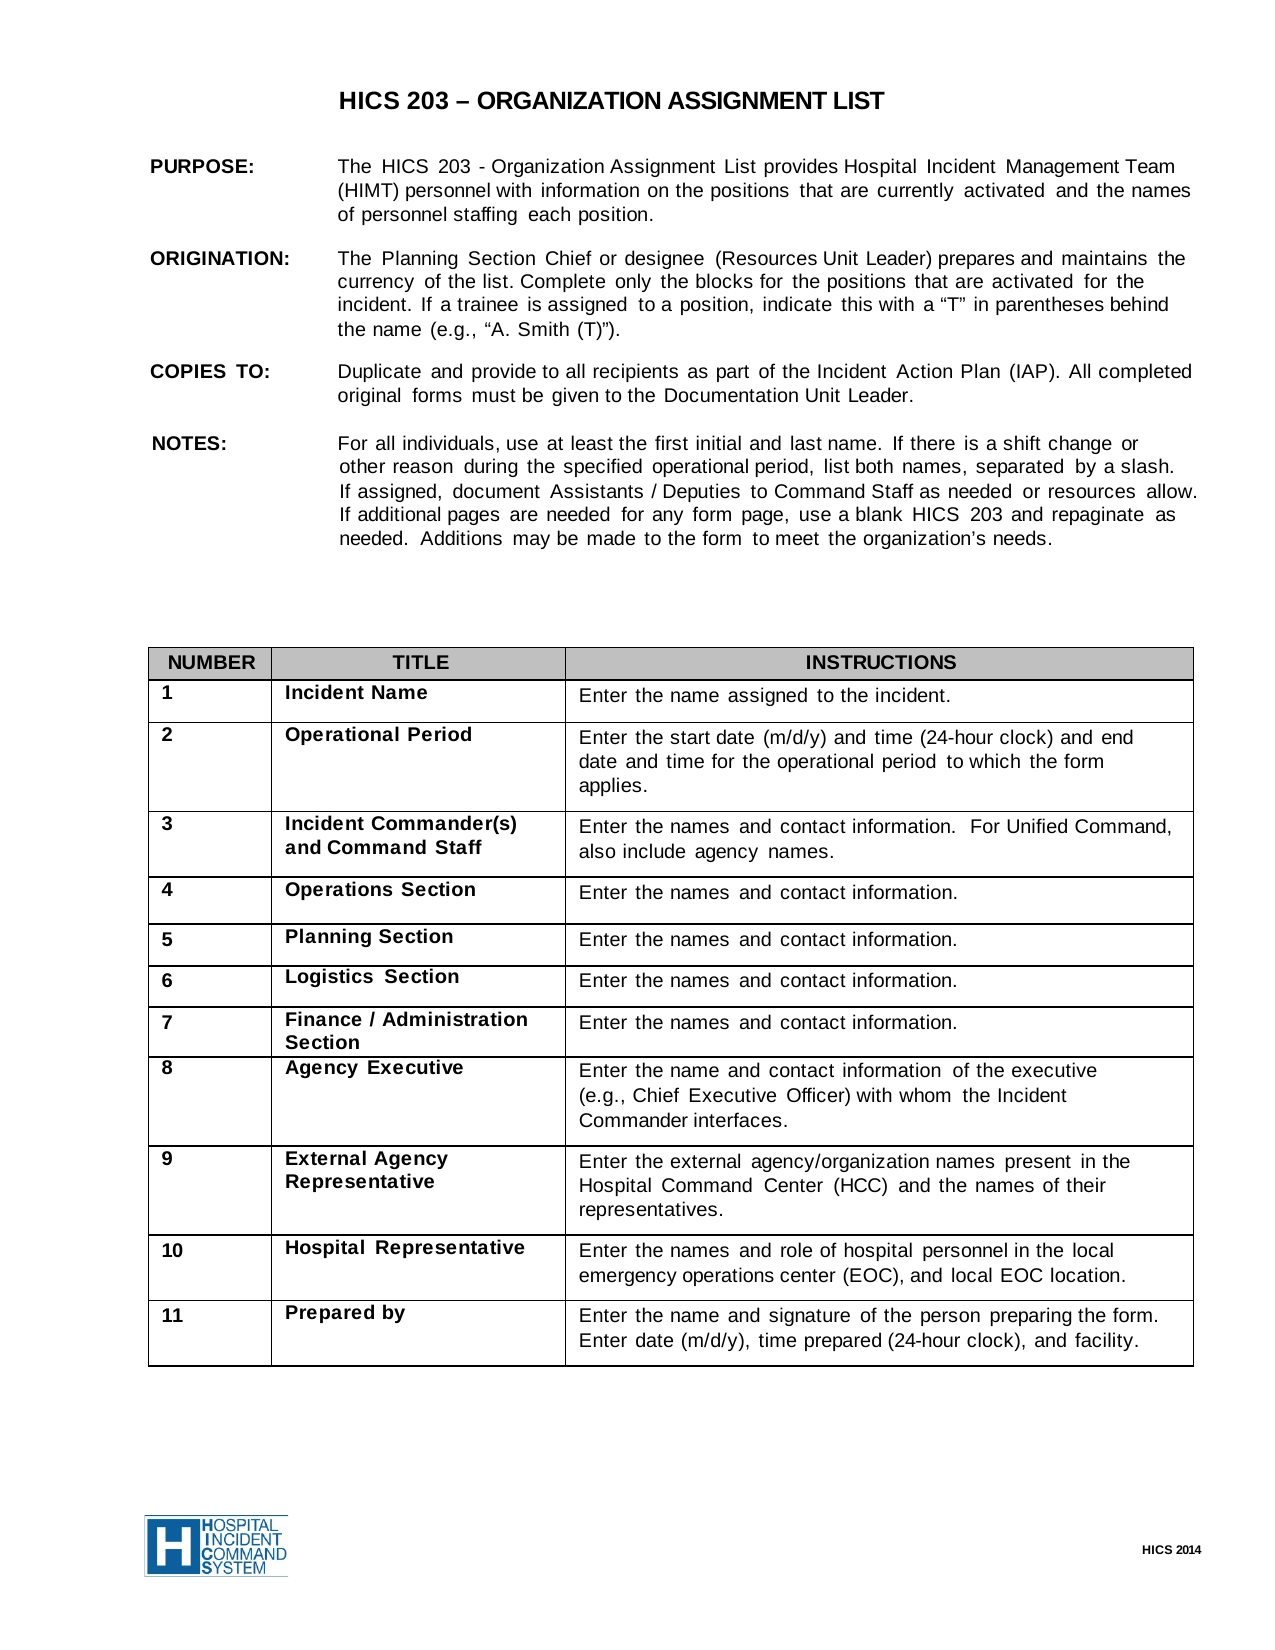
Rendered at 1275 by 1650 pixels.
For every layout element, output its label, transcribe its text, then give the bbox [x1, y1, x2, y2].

table_cell Enter the name and contact information of the executive (e.g., Chief Executive Officer) with whom the Incident Commander interfaces. [566, 1058, 1193, 1145]
text NOTES: For all individuals, use at least the first initial and last name. If there is a shift change or other reason during the specified operational period, list both names, separated by a slash. [152, 432, 1181, 478]
table_cell Enter the names and contact information. [566, 925, 1193, 965]
picture [144, 1515, 289, 1542]
table_cell 2 [149, 723, 271, 811]
table_cell Prepared by [272, 1301, 565, 1365]
table_cell Planning Section [272, 925, 565, 965]
table_cell 6 [149, 967, 271, 1006]
text ORIGINATION: The Planning Section Chief or designee (Resources Unit Leader) prepares and maintains the currency of the list. Complete only the blocks for the positions that are activated for the incident. If a trainee is assigned to a position, indicate this with a “T” in parentheses behind [150, 246, 1201, 316]
table_cell 11 [149, 1301, 271, 1365]
table_cell Hospital Representative [272, 1236, 565, 1300]
table_header INSTRUCTIONS [566, 648, 1193, 679]
table_cell Enter the names and contact information. For Unified Command, also include agency names. [566, 812, 1193, 876]
table_cell 8 [149, 1058, 271, 1145]
table_cell Operations Section [272, 878, 565, 923]
table_header TITLE [272, 648, 565, 679]
table_cell External Agency Representative [272, 1147, 565, 1234]
text PURPOSE: The HICS 203 - Organization Assignment List provides Hospital Incident Management Team (HIMT) personnel with information on the positions that are currently activated and the names of personnel staffing each position. [150, 155, 1201, 226]
table_cell 9 [149, 1147, 271, 1234]
table_cell Enter the names and contact information. [566, 967, 1193, 1006]
table_cell 4 [149, 878, 271, 923]
table_cell Incident Commander(s) and Command Staff [272, 812, 565, 876]
table_cell 7 [149, 1008, 271, 1056]
table_cell 3 [149, 812, 271, 876]
table_cell Enter the external agency/organization names present in the Hospital Command Center (HCC) and the names of their representatives. [566, 1147, 1193, 1234]
table_cell 5 [149, 925, 271, 965]
table_header NUMBER [149, 648, 271, 679]
table_cell Enter the name and signature of the person preparing the form. Enter date (m/d/y), time prepared (24-hour clock), and facility. [566, 1301, 1193, 1365]
table_cell Incident Name [272, 681, 565, 722]
table_cell Enter the names and contact information. [566, 1008, 1193, 1056]
table_cell Enter the name assigned to the incident. [566, 681, 1193, 722]
text COPIES TO: Duplicate and provide to all recipients as part of the Incident Action Plan (IAP). All completed original forms must be given to the Documentation Unit Leader. [150, 360, 1194, 406]
table_cell Finance / Administration Section [272, 1008, 565, 1056]
table_cell 10 [149, 1236, 271, 1300]
table_cell Enter the names and role of hospital personnel in the local emergency operations center (EOC), and local EOC location. [566, 1236, 1193, 1300]
table_cell 1 [149, 681, 271, 722]
table_cell Agency Executive [272, 1058, 565, 1145]
text HICS 2014 [133, 1542, 1202, 1557]
table_cell Operational Period [272, 723, 565, 811]
picture [144, 1557, 289, 1577]
table_cell Enter the names and contact information. [566, 878, 1193, 923]
table_cell Logistics Section [272, 967, 565, 1006]
text If assigned, document Assistants / Deputies to Command Staff as needed or resources allow. If additional pages are needed for any form page, use a blank HICS 203 and repaginate as needed. Additions may be made to the form to meet the organization’s needs. [339, 480, 1200, 549]
text the name (e.g., “A. Smith (T)”). [337, 318, 1214, 341]
table_cell Enter the start date (m/d/y) and time (24-hour clock) and end date and time for the operational period to which the form applies. [566, 723, 1193, 811]
